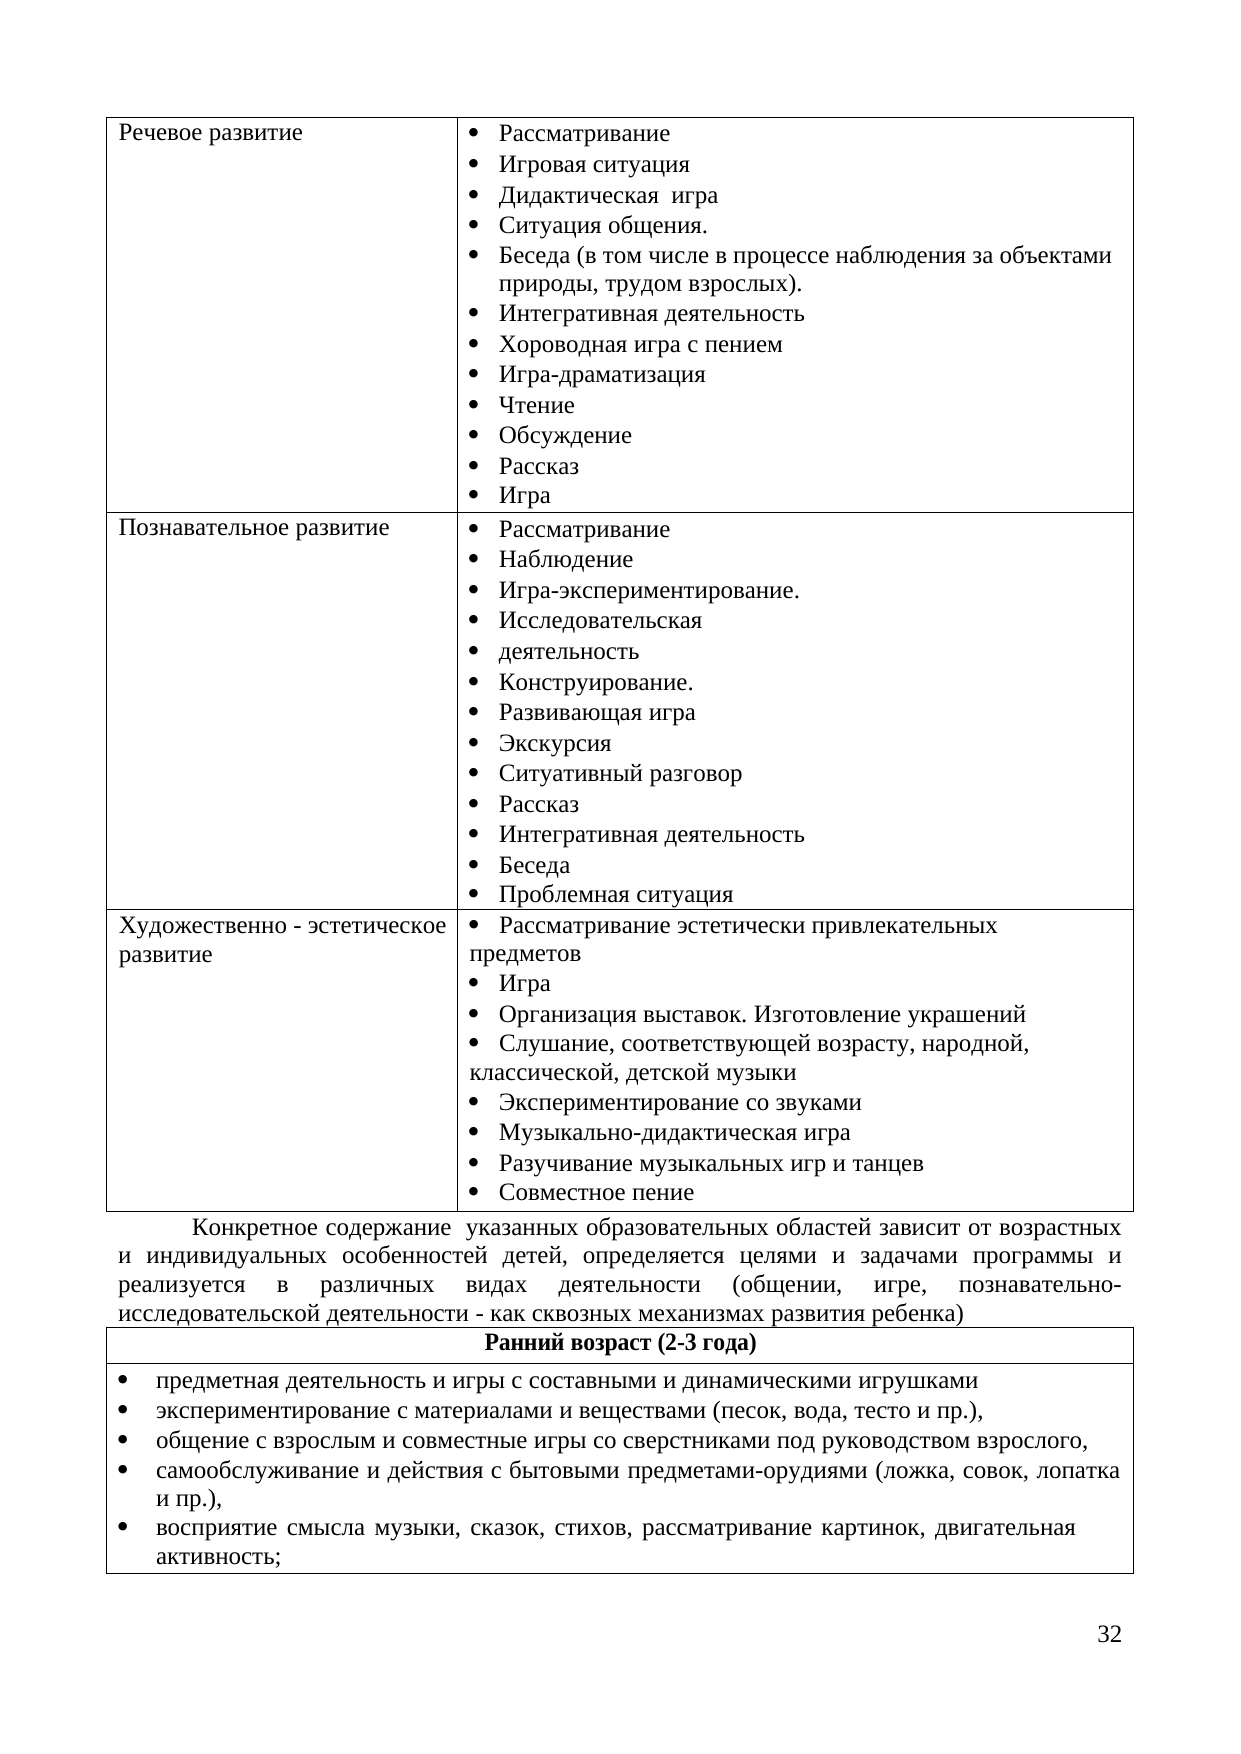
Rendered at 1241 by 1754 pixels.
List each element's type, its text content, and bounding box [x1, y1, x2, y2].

table_cell Рассматривание Наблюдение Игра-экспериментирование. Исследовательская деятельность Конструирование. Развивающая игра Экскурсия Ситуативный разговор Рассказ Интегративная деятельность Беседа Проблемная ситуация [458, 513, 1133, 909]
table_cell Рассматривание эстетически привлекательных предметов Игра Организация выставок. Изготовление украшений Слушание, соответствующей возрасту, народной, классической, детской музыки Экспериментирование со звуками Музыкально-дидактическая игра Разучивание музыкальных игр и танцев Совместное пение [458, 910, 1133, 1211]
table_header Рассматривание Игровая ситуация Дидактическая игра Ситуация общения. Беседа (в том числе в процессе наблюдения за объектами природы, трудом взрослых). Интегративная деятельность Хороводная игра с пением Игра-драматизация Чтение Обсуждение Рассказ Игра [458, 118, 1133, 512]
table_header Ранний возраст (2-3 года) [107, 1328, 1133, 1362]
table_cell Художественно - эстетическое развитие [107, 910, 457, 1211]
table_cell Познавательное развитие [107, 513, 457, 909]
table_cell предметная деятельность и игры с составными и динамическими игрушками экспериментирование с материалами и веществами (песок, вода, тесто и пр.), общение с взрослым и совместные игры со сверстниками под руководством взрослого, самообслуживание и действия с бытовыми предметами-орудиями (ложка, совок, лопатка и пр.), восприятие смысла музыки, сказок, стихов, рассматривание картинок, двигательная активность; [107, 1364, 1133, 1573]
table_header Речевое развитие [107, 118, 457, 512]
text Конкретное содержание указанных образовательных областей зависит от возрастных и индивидуальных особенностей детей, определяется целями и задачами программы и реализуется в различных видах деятельности (общении, игре, познавательно- исследовательской деятельности - как сквозных механизмах развития ребенка) [118, 1212, 1122, 1327]
